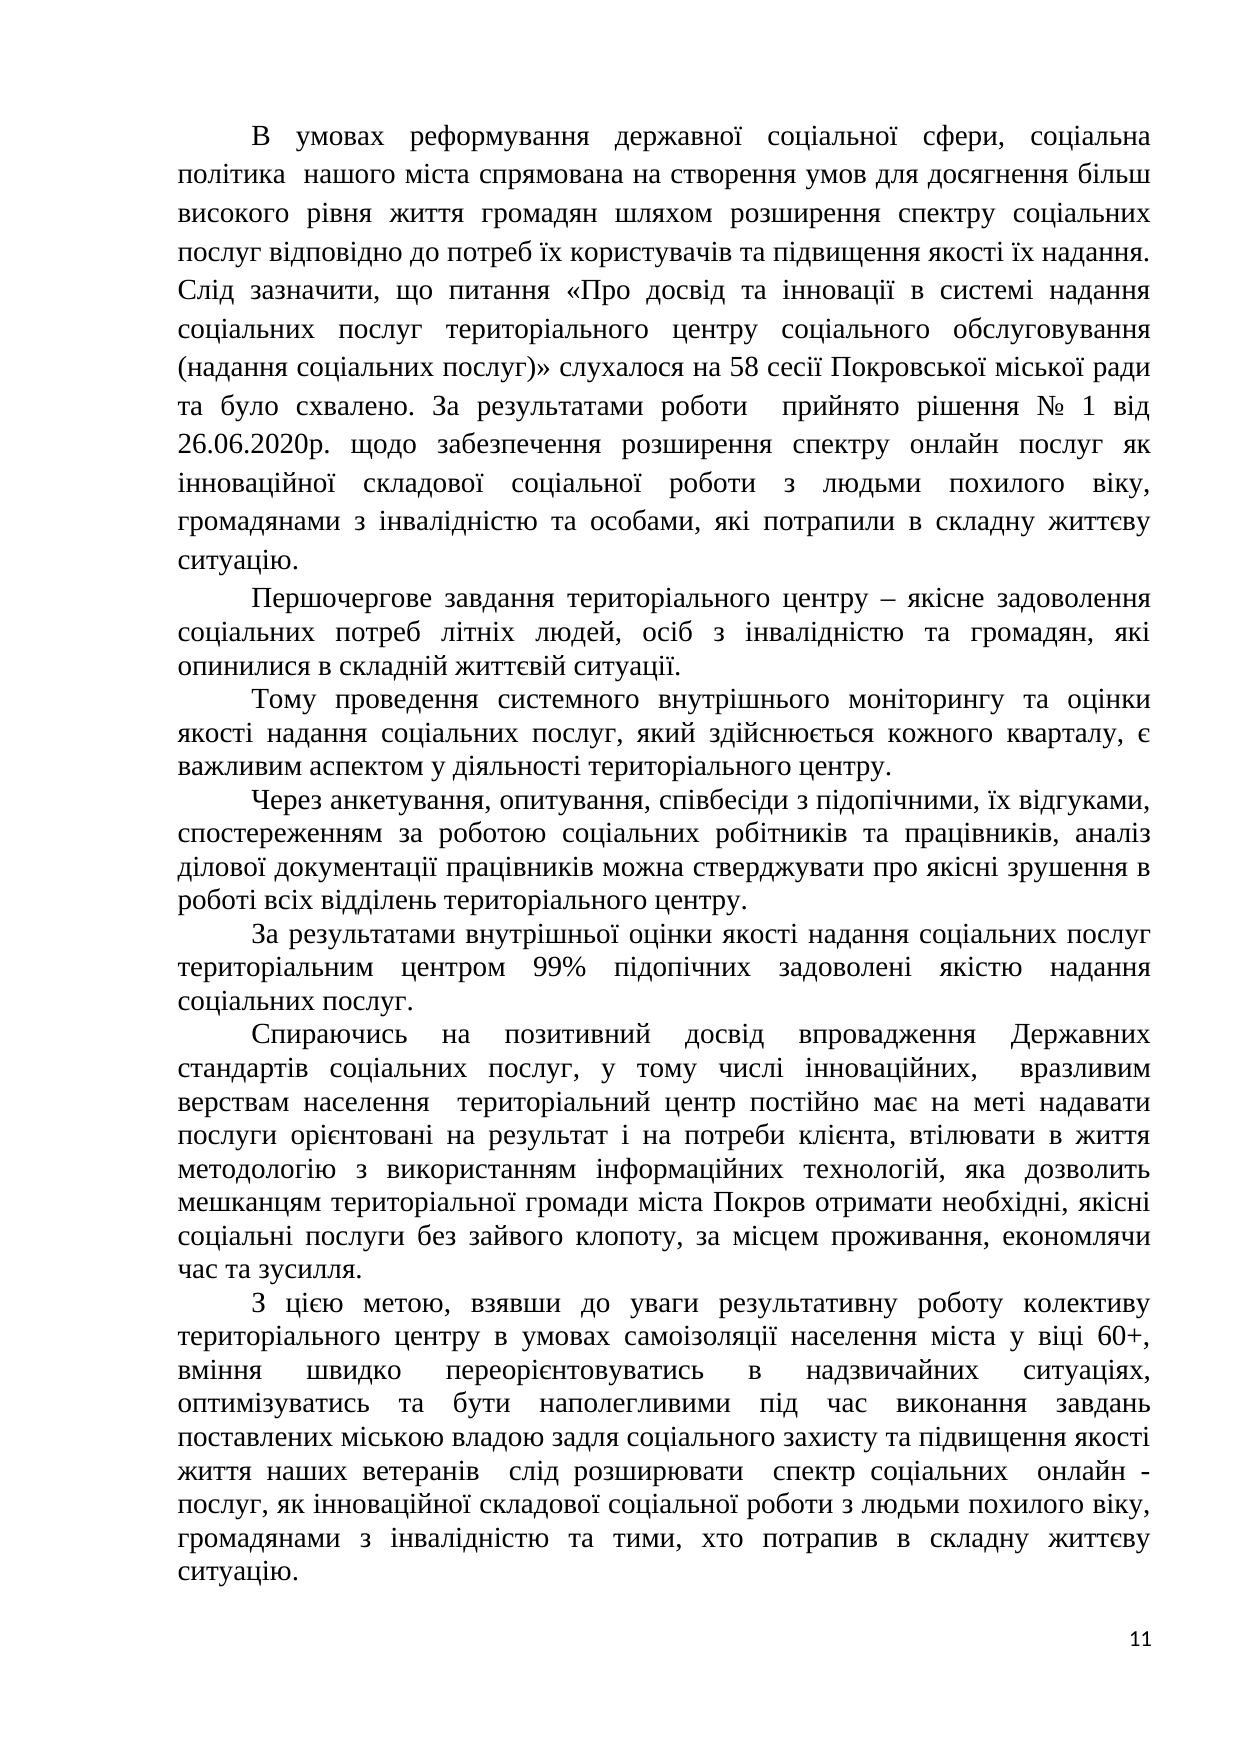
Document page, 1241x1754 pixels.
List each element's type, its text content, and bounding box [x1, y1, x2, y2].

text Тому проведення системного внутрішнього моніторингу та оцінки якості надання соціальних послуг, який здійснюється кожного кварталу, є важливим аспектом у діяльності територіального центру. [177, 681, 1152, 782]
text В умовах реформування державної соціальної сфери, соціальна політика нашого міста спрямована на створення умов для досягнення більш високого рівня життя громадян шляхом розширення спектру соціальних послуг відповідно до потреб їх користувачів та підвищення якості їх надання. Слід зазначити, що питання «Про досвід та інновації в системі надання соціальних послуг територіального центру соціального обслуговування (надання соціальних послуг)» слухалося на 58 сесії Покровської міської ради та було схвалено. За результатами роботи прийнято рішення № 1 від 26.06.2020р. щодо забезпечення розширення спектру онлайн послуг як інноваційної складової соціальної роботи з людьми похилого віку, громадянами з інвалідністю та особами, які потрапили в складну життєву ситуацію. [177, 118, 1152, 576]
text Першочергове завдання територіального центру – якісне задоволення соціальних потреб літніх людей, осіб з інвалідністю та громадян, які опинилися в складній життєвій ситуації. [177, 581, 1152, 681]
text Спираючись на позитивний досвід впровадження Державних стандартів соціальних послуг, у тому числі інноваційних, вразливим верствам населення територіальний центр постійно має на меті надавати послуги орієнтовані на результат і на потреби клієнта, втілювати в життя методологію з використанням інформаційних технологій, яка дозволить мешканцям територіальної громади міста Покров отримати необхідні, якісні соціальні послуги без зайвого клопоту, за місцем проживання, економлячи час та зусилля. [177, 1017, 1152, 1285]
text Через анкетування, опитування, співбесіди з підопічними, їх відгуками, спостереженням за роботою соціальних робітників та працівників, аналіз ділової документації працівників можна стверджувати про якісні зрушення в роботі всіх відділень територіального центру. [177, 782, 1152, 916]
text З цією метою, взявши до уваги результативну роботу колективу територіального центру в умовах самоізоляції населення міста у віці 60+, вміння швидко переорієнтовуватись в надзвичайних ситуаціях, оптимізуватись та бути наполегливими під час виконання завдань поставлених міською владою задля соціального захисту та підвищення якості життя наших ветеранів слід розширювати спектр соціальних онлайн - послуг, як інноваційної складової соціальної роботи з людьми похилого віку, громадянами з інвалідністю та тими, хто потрапив в складну життєву ситуацію. [177, 1285, 1152, 1587]
text За результатами внутрішньої оцінки якості надання соціальних послуг територіальним центром 99% підопічних задоволені якістю надання соціальних послуг. [177, 916, 1152, 1017]
